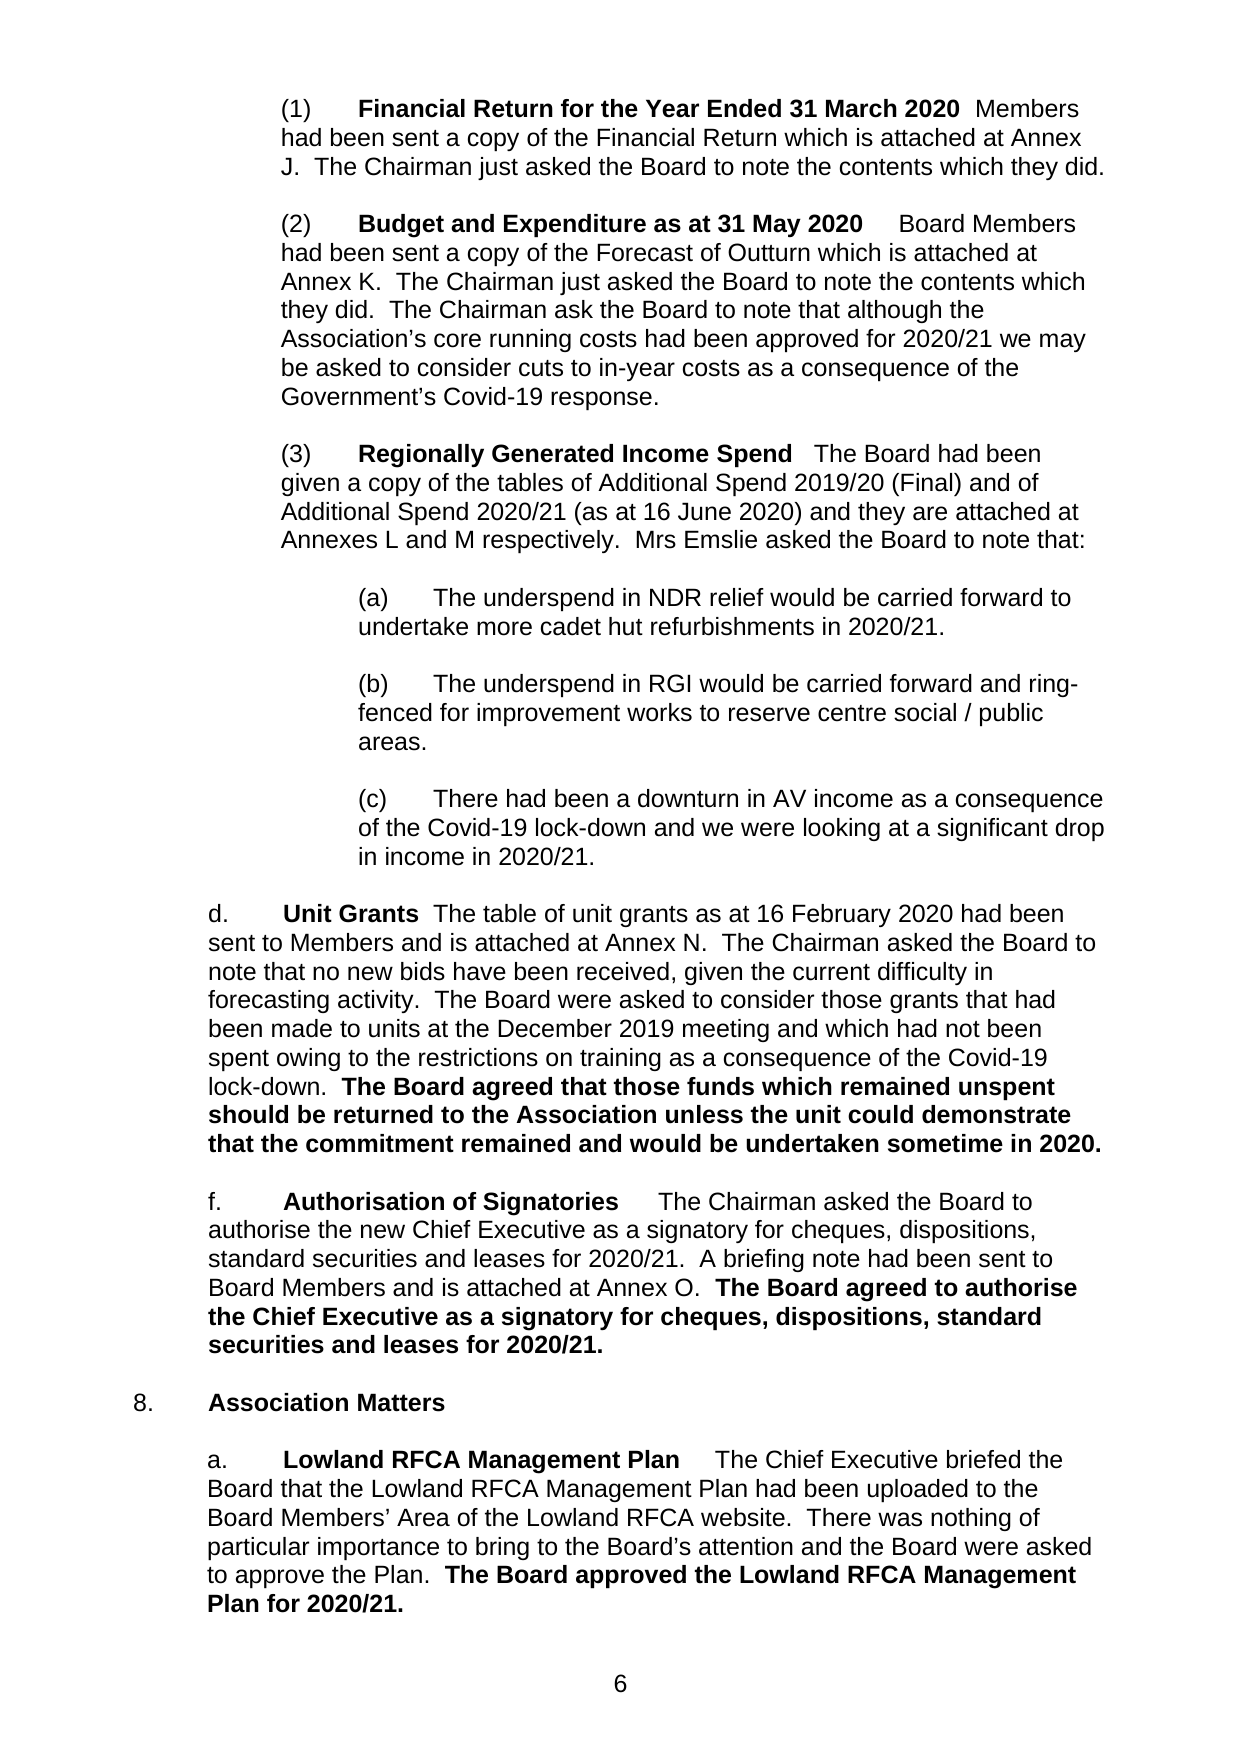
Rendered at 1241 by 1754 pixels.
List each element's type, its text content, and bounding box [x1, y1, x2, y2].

text f. Authorisation of Signatories The Chairman asked the Board to authorise the new Chief Executive as a signatory for cheques, dispositions, standard securities and leases for 2020/21. A briefing note had been sent to Board Members and is attached at Annex O. The Board agreed to authorise the Chief Executive as a signatory for cheques, dispositions, standard securities and leases for 2020/21. [208, 1186, 1107, 1359]
text (3) Regionally Generated Income Spend The Board had been given a copy of the tables of Additional Spend 2019/20 (Final) and of Additional Spend 2020/21 (as at 16 June 2020) and they are attached at Annexes L and M respectively. Mrs Emslie asked the Board to note that: [281, 439, 1107, 554]
text 8. Association Matters [133, 1388, 1107, 1416]
text (a) The underspend in NDR relief would be carried forward to undertake more cadet hut refurbishments in 2020/21. [358, 583, 1107, 640]
text a. Lowland RFCA Management Plan The Chief Executive briefed the Board that the Lowland RFCA Management Plan had been uploaded to the Board Members’ Area of the Lowland RFCA website. There was nothing of particular importance to bring to the Board’s attention and the Board were asked to approve the Plan. The Board approved the Lowland RFCA Management Plan for 2020/21. [207, 1445, 1107, 1618]
text (c) There had been a downturn in AV income as a consequence of the Covid-19 lock-down and we were looking at a significant drop in income in 2020/21. [358, 784, 1107, 870]
text d. Unit Grants The table of unit grants as at 16 February 2020 had been sent to Members and is attached at Annex N. The Chairman asked the Board to note that no new bids have been received, given the current difficulty in forecasting activity. The Board were asked to consider those grants that had been made to units at the December 2019 meeting and which had not been spent owing to the restrictions on training as a consequence of the Covid-19 lock-down. The Board agreed that those funds which remained unspent should be returned to the Association unless the unit could demonstrate that the commitment remained and would be undertaken sometime in 2020. [208, 899, 1107, 1158]
text (2) Budget and Expenditure as at 31 May 2020 Board Members had been sent a copy of the Forecast of Outturn which is attached at Annex K. The Chairman just asked the Board to note the contents which they did. The Chairman ask the Board to note that although the Association’s core running costs had been approved for 2020/21 we may be asked to consider cuts to in-year costs as a consequence of the Government’s Covid-19 response. [281, 209, 1107, 410]
text (1) Financial Return for the Year Ended 31 March 2020 Members had been sent a copy of the Financial Return which is attached at Annex J. The Chairman just asked the Board to note the contents which they did. [281, 94, 1107, 180]
text (b) The underspend in RGI would be carried forward and ring-fenced for improvement works to reserve centre social / public areas. [358, 669, 1107, 755]
